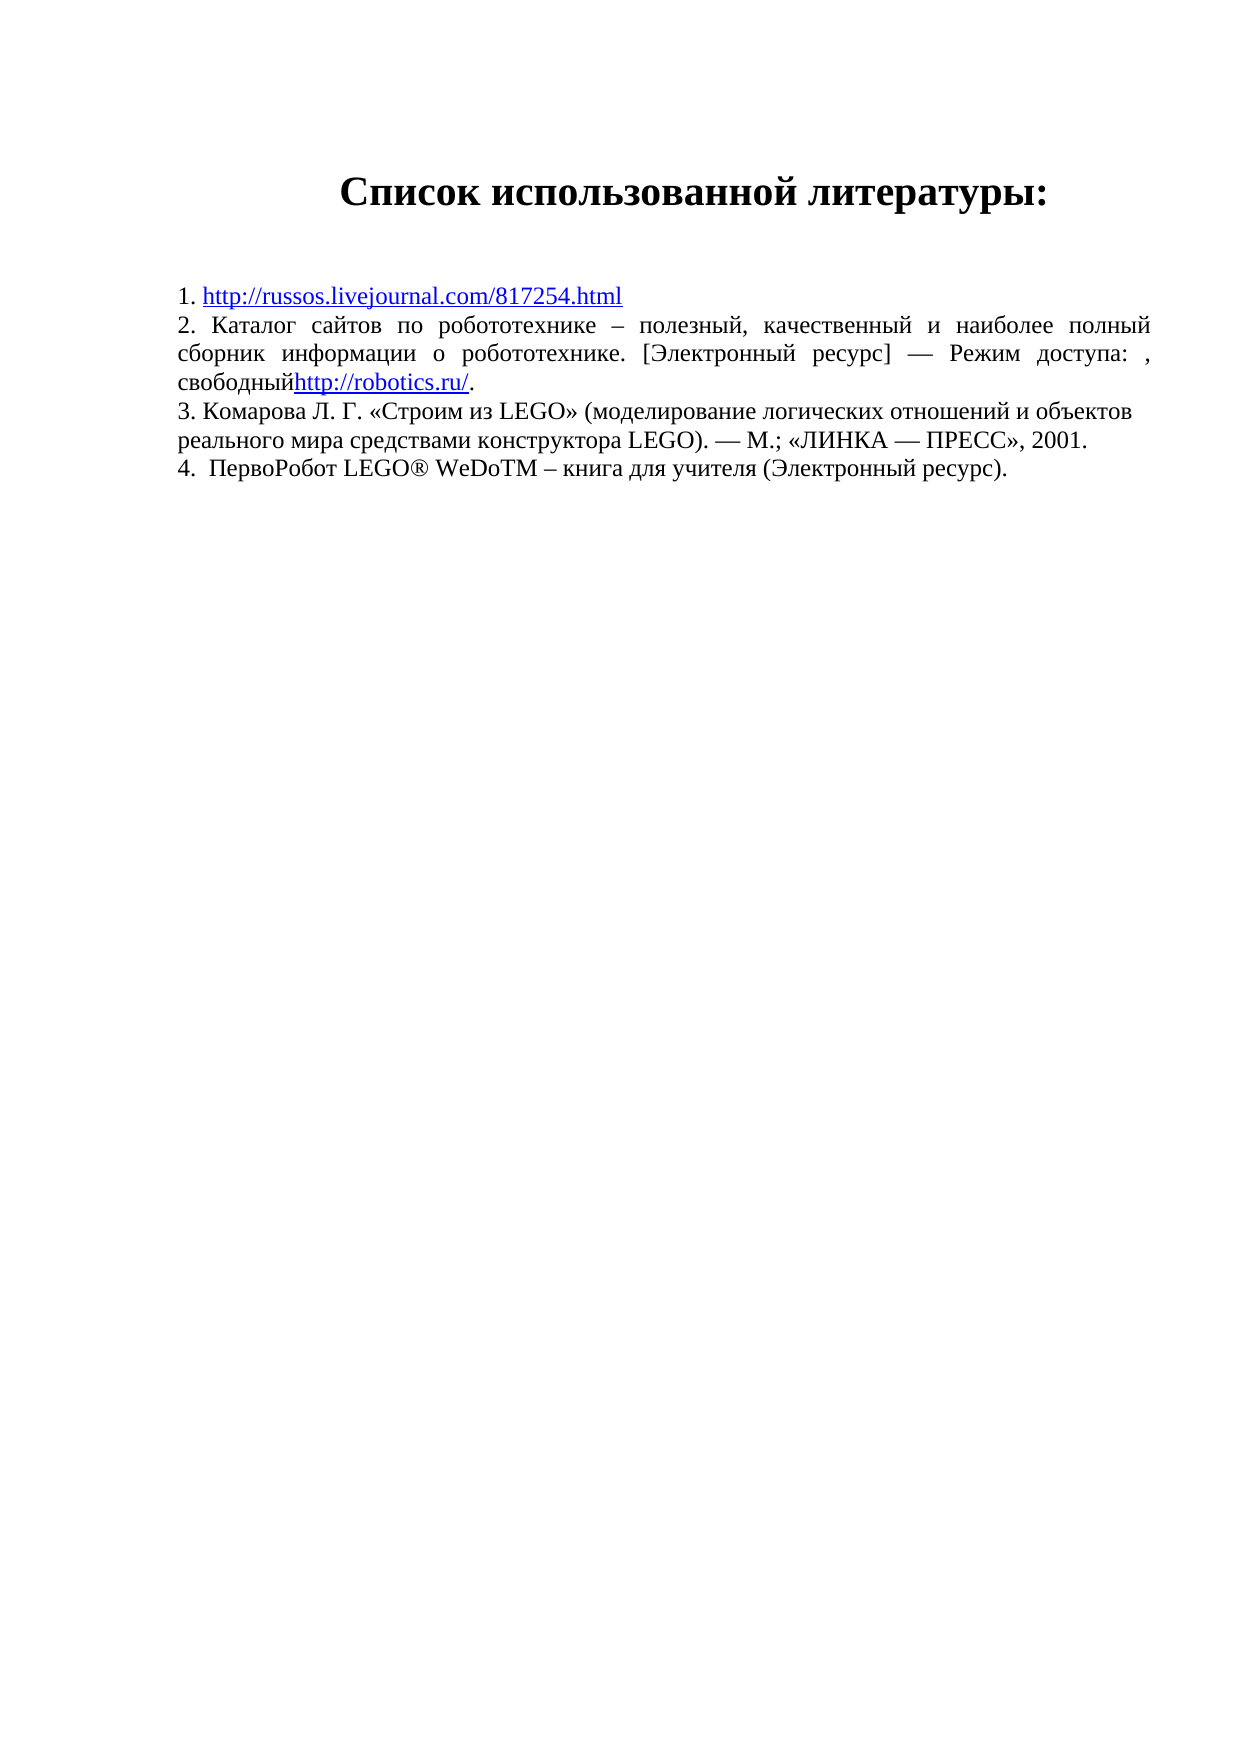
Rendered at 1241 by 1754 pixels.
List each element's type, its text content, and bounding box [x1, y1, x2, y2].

text Список использованной литературы: [177, 166, 1152, 214]
text 4. ПервоРобот LEGO® WeDoTM – книга для учителя (Электронный ресурс). [177, 453, 1152, 482]
text 3. Комарова Л. Г. «Строим из LEGO» (моделирование логических отношений и объектов реального мира средствами конструктора LEGO). — М.; «ЛИНКА — ПРЕСС», 2001. [177, 396, 1152, 453]
text 1. http://russos.livejournal.com/817254.html [177, 281, 1152, 310]
text 2. Каталог сайтов по робототехнике – полезный, качественный и наиболее полный сборник информации о робототехнике. [Электронный ресурс] — Режим доступа: , свободныйhttp://robotics.ru/. [177, 310, 1152, 396]
